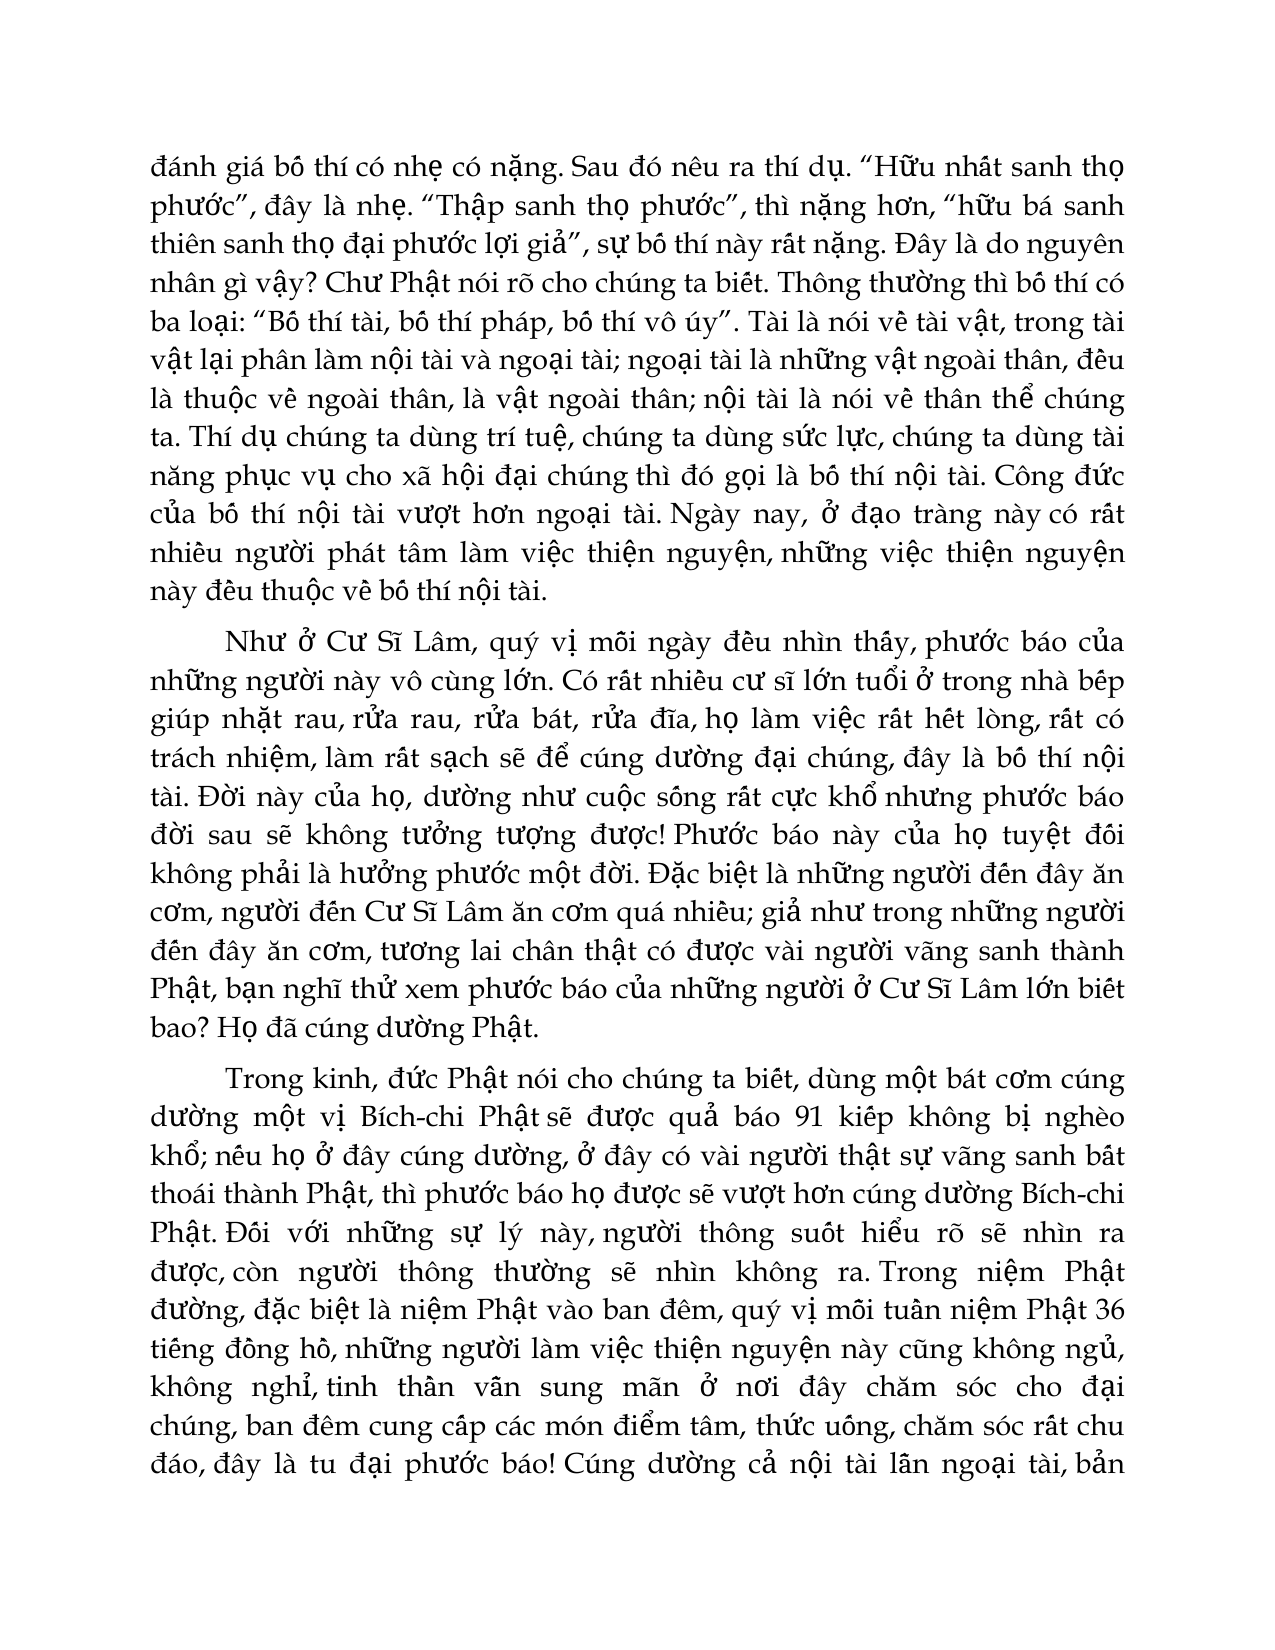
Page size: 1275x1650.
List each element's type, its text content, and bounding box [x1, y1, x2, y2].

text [150, 1061, 1125, 1482]
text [150, 150, 1125, 609]
text Như ở Cư Sĩ Lâm, quý vị mỗi ngày đều nhìn thấy, phước báo của những người này vô cùng lớn. Có rất nhiều cư sĩ lớn tuổi ở trong nhà bếp giúp nhặt rau, rửa rau, rửa bát, rửa đĩa, họ làm việc rất hết lòng, rất có trách nhiệm, làm rất sạch sẽ để cúng dường đại chúng, đây là bố thí nội tài. Đời này của họ, dường như cuộc sống rất cực khổ nhưng phước báo đời sau sẽ không tưởng tượng được! Phước báo này của họ tuyệt đối không phải là hưởng phước một đời. Đặc biệt là những người đến đây ăn cơm, người đến Cư Sĩ Lâm ăn cơm quá nhiều; giả như trong những người đến đây ăn cơm, tương lai chân thật có được vài người vãng sanh thành Phật, bạn nghĩ thử xem phước báo của những người ở Cư Sĩ Lâm lớn biết bao? Họ đã cúng dường Phật. [150, 625, 1125, 1046]
